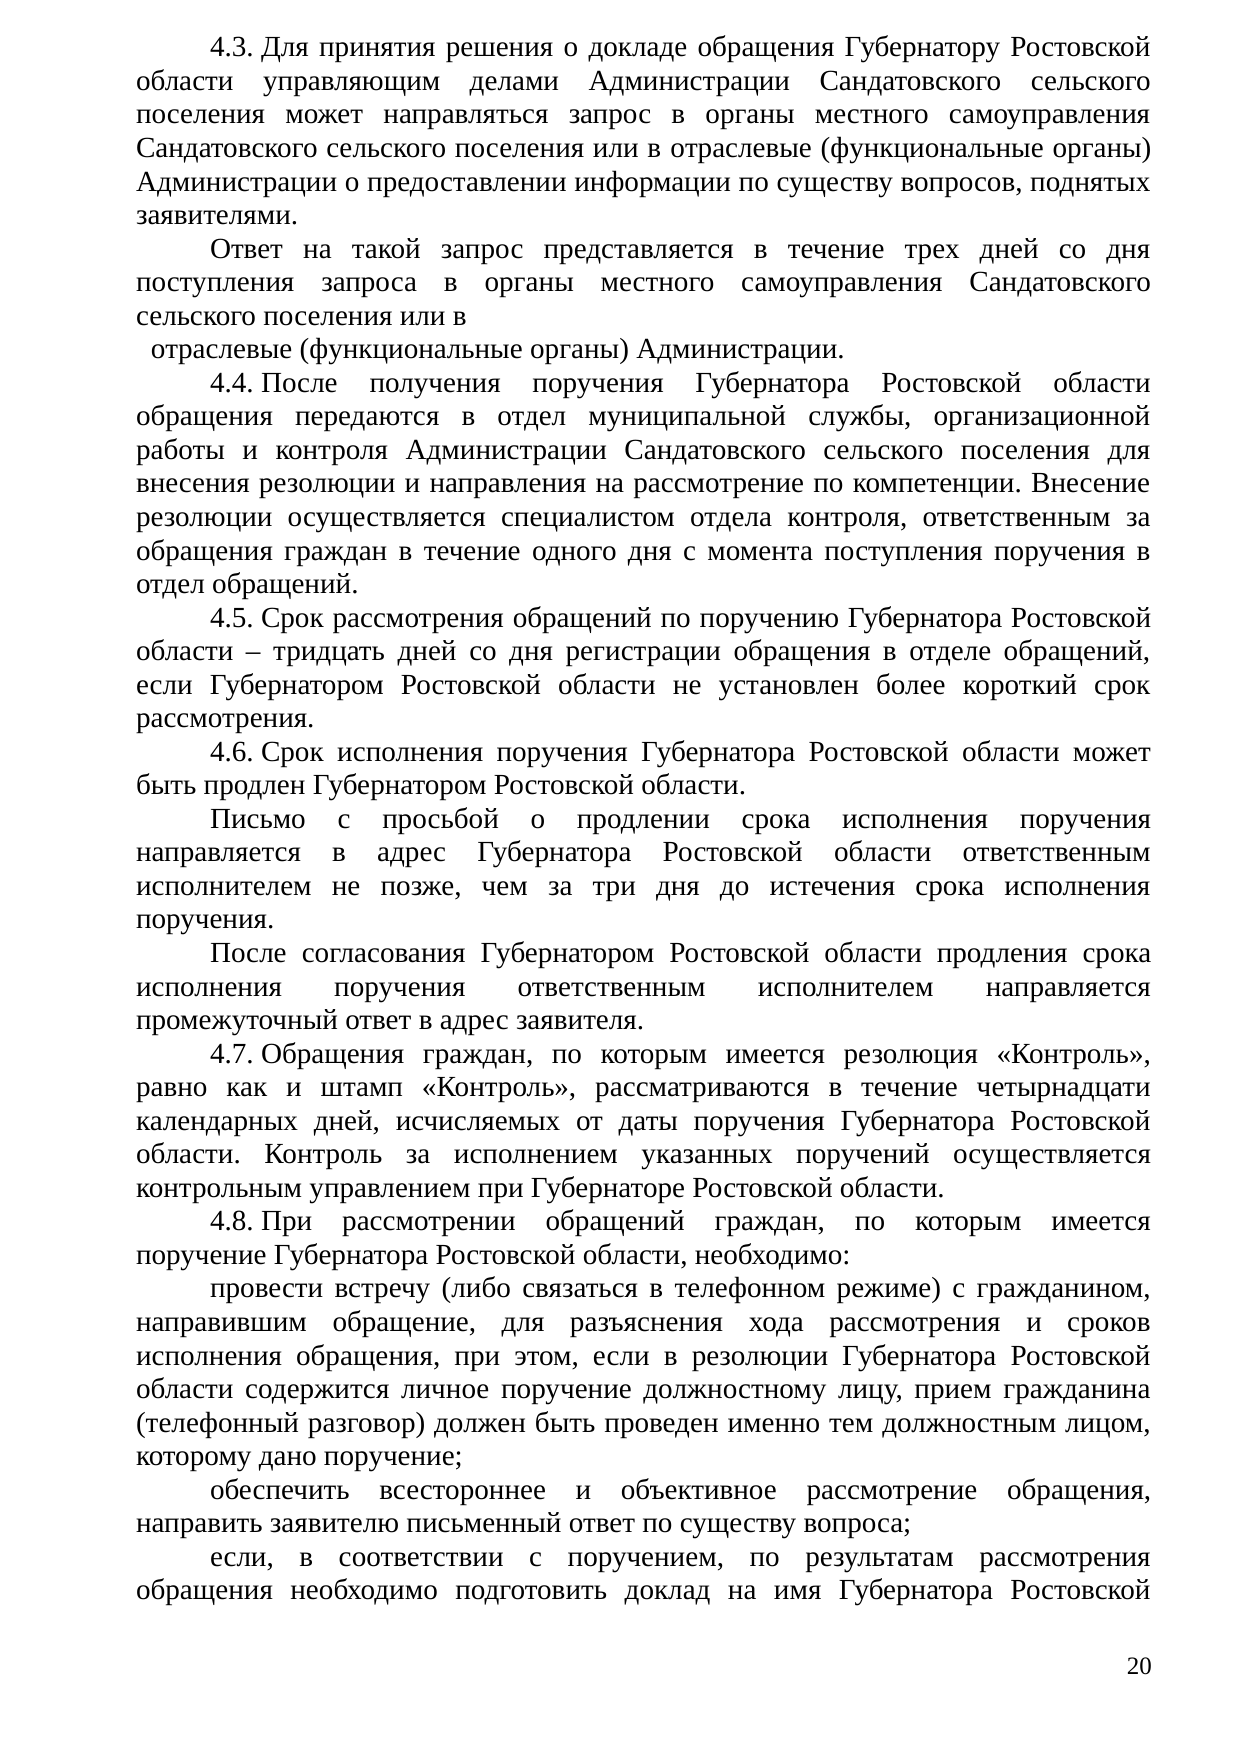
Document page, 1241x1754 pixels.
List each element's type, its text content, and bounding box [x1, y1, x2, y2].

text провести встречу (либо связаться в телефонном режиме) с гражданином, направившим обращение, для разъяснения хода рассмотрения и сроков исполнения обращения, при этом, если в резолюции Губернатора Ростовской области содержится личное поручение должностному лицу, прием гражданина (телефонный разговор) должен быть проведен именно тем должностным лицом, которому дано поручение; [136, 1271, 1152, 1472]
text После согласования Губернатором Ростовской области продления срока исполнения поручения ответственным исполнителем направляется промежуточный ответ в адрес заявителя. [136, 935, 1152, 1036]
text обеспечить всестороннее и объективное рассмотрение обращения, направить заявителю письменный ответ по существу вопроса; [136, 1472, 1152, 1539]
text отраслевые (функциональные органы) Администрации. [136, 331, 1152, 365]
text 4.5. Срок рассмотрения обращений по поручению Губернатора Ростовской области – тридцать дней со дня регистрации обращения в отделе обращений, если Губернатором Ростовской области не установлен более короткий срок рассмотрения. [136, 600, 1152, 734]
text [136, 1539, 1152, 1606]
text 4.7. Обращения граждан, по которым имеется резолюция «Контроль», равно как и штамп «Контроль», рассматриваются в течение четырнадцати календарных дней, исчисляемых от даты поручения Губернатора Ростовской области. Контроль за исполнением указанных поручений осуществляется контрольным управлением при Губернаторе Ростовской области. [136, 1036, 1152, 1203]
text Письмо с просьбой о продлении срока исполнения поручения направляется в адрес Губернатора Ростовской области ответственным исполнителем не позже, чем за три дня до истечения срока исполнения поручения. [136, 801, 1152, 935]
text 4.8. При рассмотрении обращений граждан, по которым имеется поручение Губернатора Ростовской области, необходимо: [136, 1203, 1152, 1271]
text 4.6. Срок исполнения поручения Губернатора Ростовской области может быть продлен Губернатором Ростовской области. [136, 734, 1152, 801]
text Ответ на такой запрос представляется в течение трех дней со дня поступления запроса в органы местного самоуправления Сандатовского сельского поселения или в [136, 231, 1152, 331]
text 4.4. После получения поручения Губернатора Ростовской области обращения передаются в отдел муниципальной службы, организационной работы и контроля Администрации Сандатовского сельского поселения для внесения резолюции и направления на рассмотрение по компетенции. Внесение резолюции осуществляется специалистом отдела контроля, ответственным за обращения граждан в течение одного дня с момента поступления поручения в отдел обращений. [136, 365, 1152, 600]
text 4.3. Для принятия решения о докладе обращения Губернатору Ростовской области управляющим делами Администрации Сандатовского сельского поселения может направляться запрос в органы местного самоуправления Сандатовского сельского поселения или в отраслевые (функциональные органы) Администрации о предоставлении информации по существу вопросов, поднятых заявителями. [136, 29, 1152, 231]
